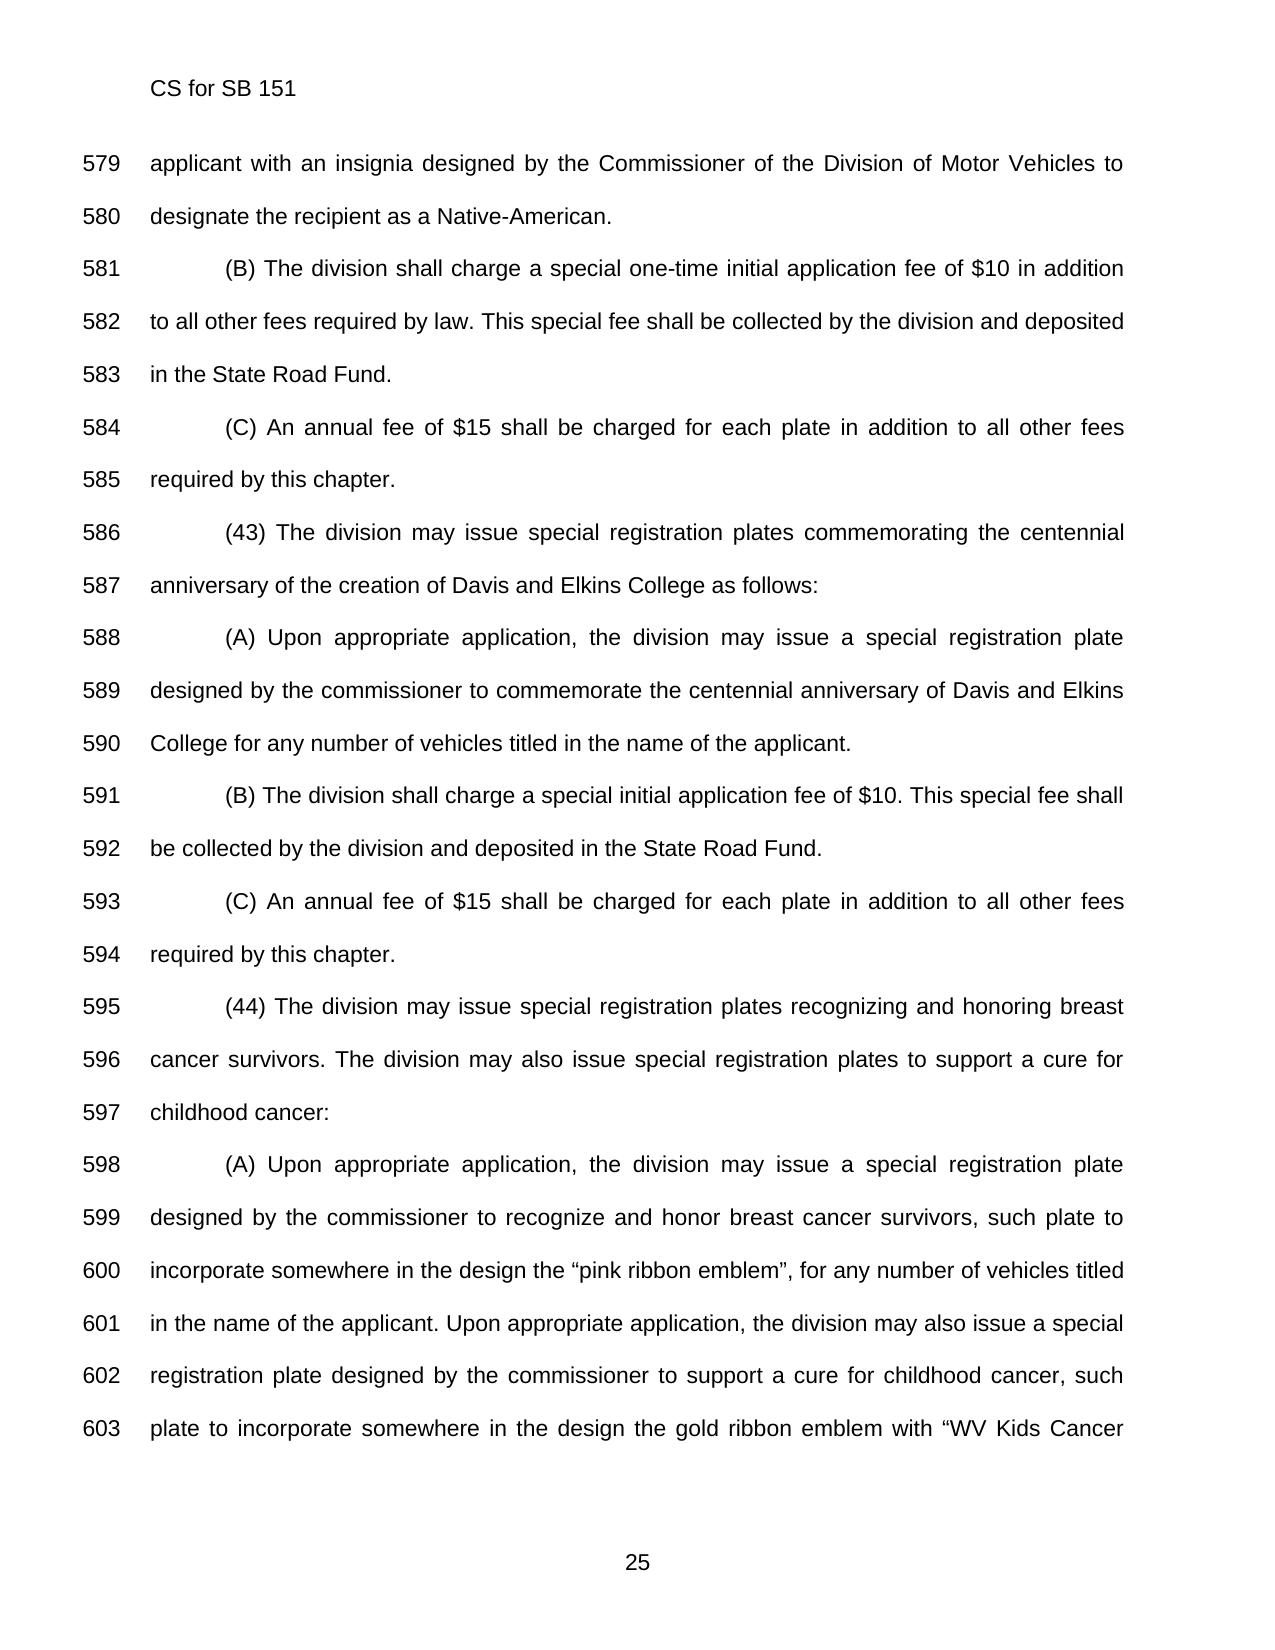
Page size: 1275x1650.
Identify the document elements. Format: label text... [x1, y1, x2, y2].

text (43) The division may issue special registration plates commemorating the centennial anniversary of the creation of Davis and Elkins College as follows: [150, 519, 1125, 598]
text (B) The division shall charge a special one-time initial application fee of $10 in addition to all other fees required by law. This special fee shall be collected by the division and deposited in the State Road Fund. [150, 255, 1125, 387]
text (C) An annual fee of $15 shall be charged for each plate in addition to all other fees required by this chapter. [150, 888, 1125, 967]
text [150, 150, 1125, 229]
text (B) The division shall charge a special initial application fee of $10. This special fee shall be collected by the division and deposited in the State Road Fund. [150, 782, 1125, 862]
text (A) Upon appropriate application, the division may issue a special registration plate designed by the commissioner to commemorate the centennial anniversary of Davis and Elkins College for any number of vehicles titled in the name of the applicant. [150, 624, 1125, 756]
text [150, 1151, 1125, 1441]
text (C) An annual fee of $15 shall be charged for each plate in addition to all other fees required by this chapter. [150, 413, 1125, 493]
text (44) The division may issue special registration plates recognizing and honoring breast cancer survivors. The division may also issue special registration plates to support a cure for childhood cancer: [150, 993, 1125, 1125]
